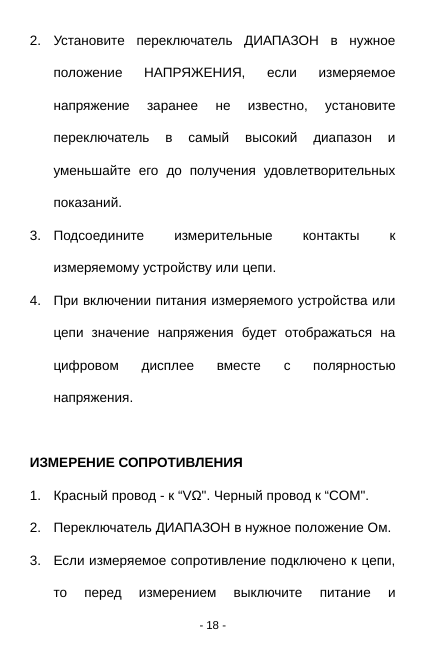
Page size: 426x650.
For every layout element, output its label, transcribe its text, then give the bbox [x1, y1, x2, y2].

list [29, 544, 396, 609]
list Переключатель ДИАПАЗОН в нужное положение Ом. [29, 512, 396, 544]
list Подсоедините измерительные контакты к измеряемому устройству или цепи. [29, 219, 396, 284]
list При включении питания измеряемого устройства или цепи значение напряжения будет отображаться на цифровом дисплее вместе с полярностью напряжения. [29, 284, 396, 414]
list Установите переключатель ДИАПАЗОН в нужное положение НАПРЯЖЕНИЯ, если измеряемое напряжение заранее не известно, установите переключатель в самый высокий диапазон и уменьшайте его до получения удовлетворительных показаний. [29, 24, 396, 219]
list Красный провод - к “VΩ". Черный провод к “COM". [29, 479, 396, 512]
subtitle ИЗМЕРЕНИЕ СОПРОТИВЛЕНИЯ [29, 447, 396, 479]
